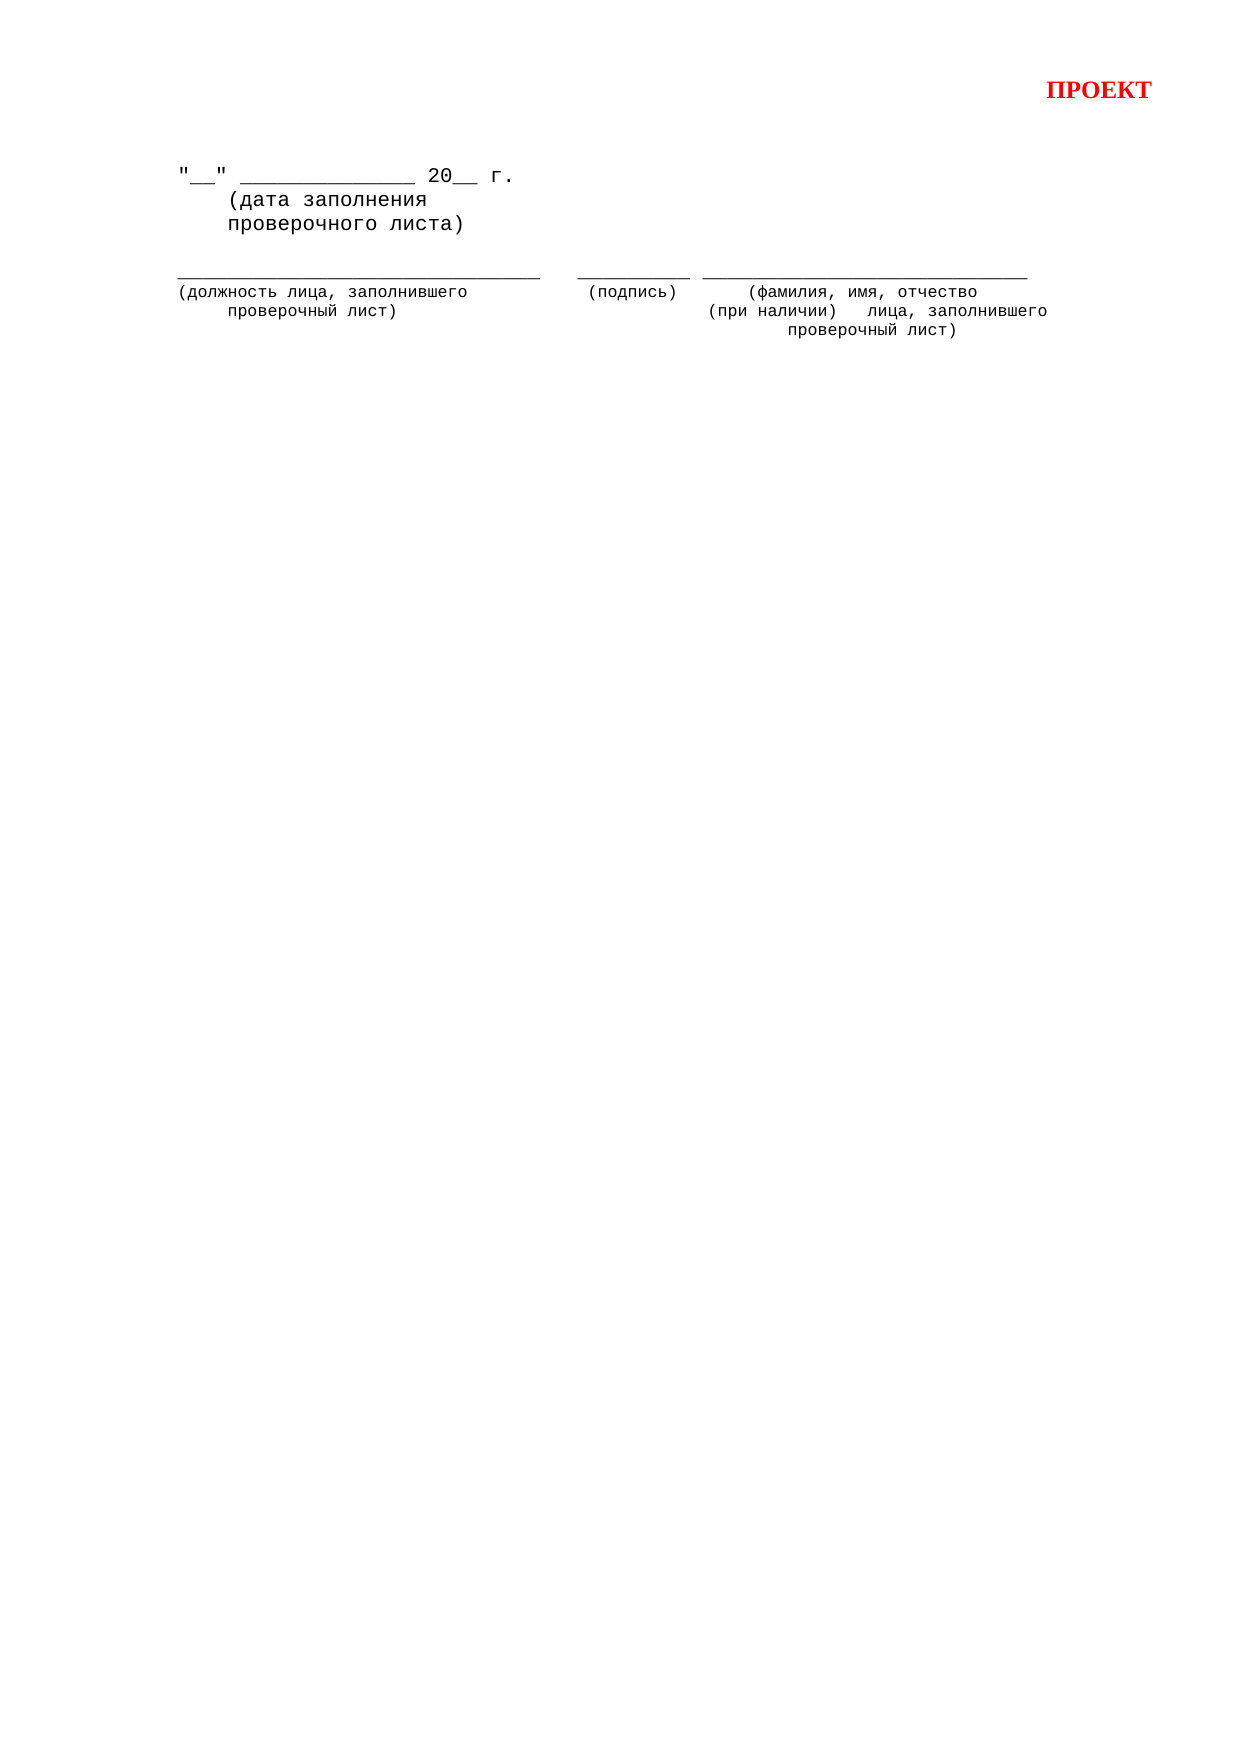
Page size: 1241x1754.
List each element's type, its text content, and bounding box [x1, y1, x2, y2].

text проверочный лист) (при наличии) лица, заполнившего [177, 302, 1152, 321]
text (дата заполнения [177, 189, 1152, 213]
text (должность лица, заполнившего (подпись) (фамилия, имя, отчество [177, 284, 1152, 302]
text "__" ______________ 20__ г. [177, 165, 1152, 189]
text проверочного листа) [177, 213, 1152, 236]
text проверочный лист) [177, 321, 1152, 340]
text _____________________________ _________ __________________________ [177, 260, 1152, 284]
